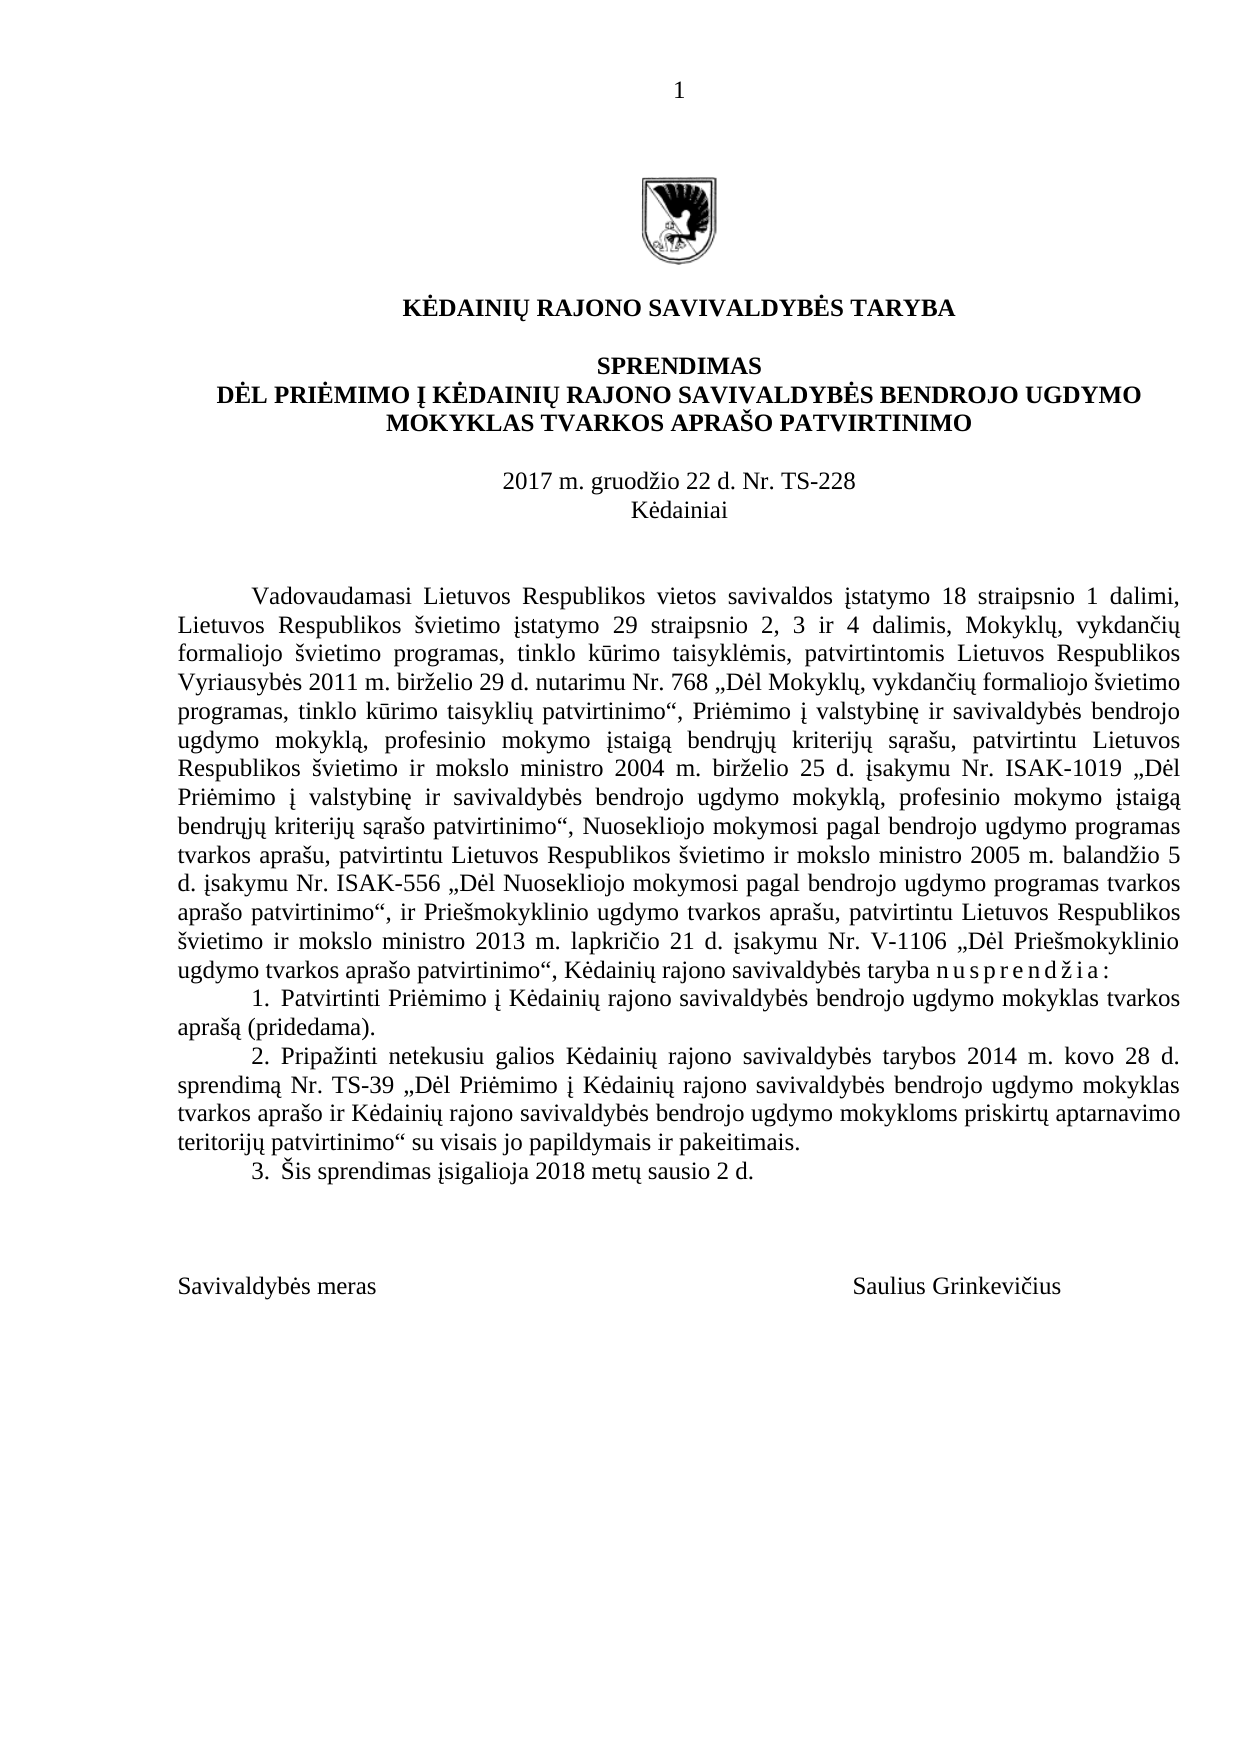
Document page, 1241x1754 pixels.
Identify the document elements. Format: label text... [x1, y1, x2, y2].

text DĖL PRIĖMIMO Į KĖDAINIŲ RAJONO SAVIVALDYBĖS BENDROJO UGDYMO MOKYKLAS TVARKOS APRAŠO PATVIRTINIMO [177, 380, 1181, 437]
text SPRENDIMAS [177, 351, 1181, 380]
text Kėdainiai [177, 495, 1181, 523]
text 2. Pripažinti netekusiu galios Kėdainių rajono savivaldybės tarybos 2014 m. kovo 28 d. sprendimą Nr. TS-39 „Dėl Priėmimo į Kėdainių rajono savivaldybės bendrojo ugdymo mokyklas tvarkos aprašo ir Kėdainių rajono savivaldybės bendrojo ugdymo mokykloms priskirtų aptarnavimo teritorijų patvirtinimo“ su visais jo papildymais ir pakeitimais. [177, 1041, 1181, 1156]
text 3. Šis sprendimas įsigalioja 2018 metų sausio 2 d. [177, 1156, 1181, 1185]
text 2017 m. gruodžio 22 d. Nr. TS-228 [177, 466, 1181, 495]
text Vadovaudamasi Lietuvos Respublikos vietos savivaldos įstatymo 18 straipsnio 1 dalimi, Lietuvos Respublikos švietimo įstatymo 29 straipsnio 2, 3 ir 4 dalimis, Mokyklų, vykdančių formaliojo švietimo programas, tinklo kūrimo taisyklėmis, patvirtintomis Lietuvos Respublikos Vyriausybės 2011 m. birželio 29 d. nutarimu Nr. 768 „Dėl Mokyklų, vykdančių formaliojo švietimo programas, tinklo kūrimo taisyklių patvirtinimo“, Priėmimo į valstybinę ir savivaldybės bendrojo ugdymo mokyklą, profesinio mokymo įstaigą bendrųjų kriterijų sąrašu, patvirtintu Lietuvos Respublikos švietimo ir mokslo ministro 2004 m. birželio 25 d. įsakymu Nr. ISAK-1019 „Dėl Priėmimo į valstybinę ir savivaldybės bendrojo ugdymo mokyklą, profesinio mokymo įstaigą bendrųjų kriterijų sąrašo patvirtinimo“, Nuosekliojo mokymosi pagal bendrojo ugdymo programas tvarkos aprašu, patvirtintu Lietuvos Respublikos švietimo ir mokslo ministro 2005 m. balandžio 5 d. įsakymu Nr. ISAK-556 „Dėl Nuosekliojo mokymosi pagal bendrojo ugdymo programas tvarkos aprašo patvirtinimo“, ir Priešmokyklinio ugdymo tvarkos aprašu, patvirtintu Lietuvos Respublikos švietimo ir mokslo ministro 2013 m. lapkričio 21 d. įsakymu Nr. V-1106 „Dėl Priešmokyklinio ugdymo tvarkos aprašo patvirtinimo“, Kėdainių rajono savivaldybės taryba nusprendžia: [177, 581, 1181, 983]
text Savivaldybės meras Saulius Grinkevičius [177, 1271, 1181, 1300]
text 1. Patvirtinti Priėmimo į Kėdainių rajono savivaldybės bendrojo ugdymo mokyklas tvarkos aprašą (pridedama). [177, 983, 1181, 1041]
text KĖDAINIŲ RAJONO SAVIVALDYBĖS TARYBA [177, 293, 1181, 322]
